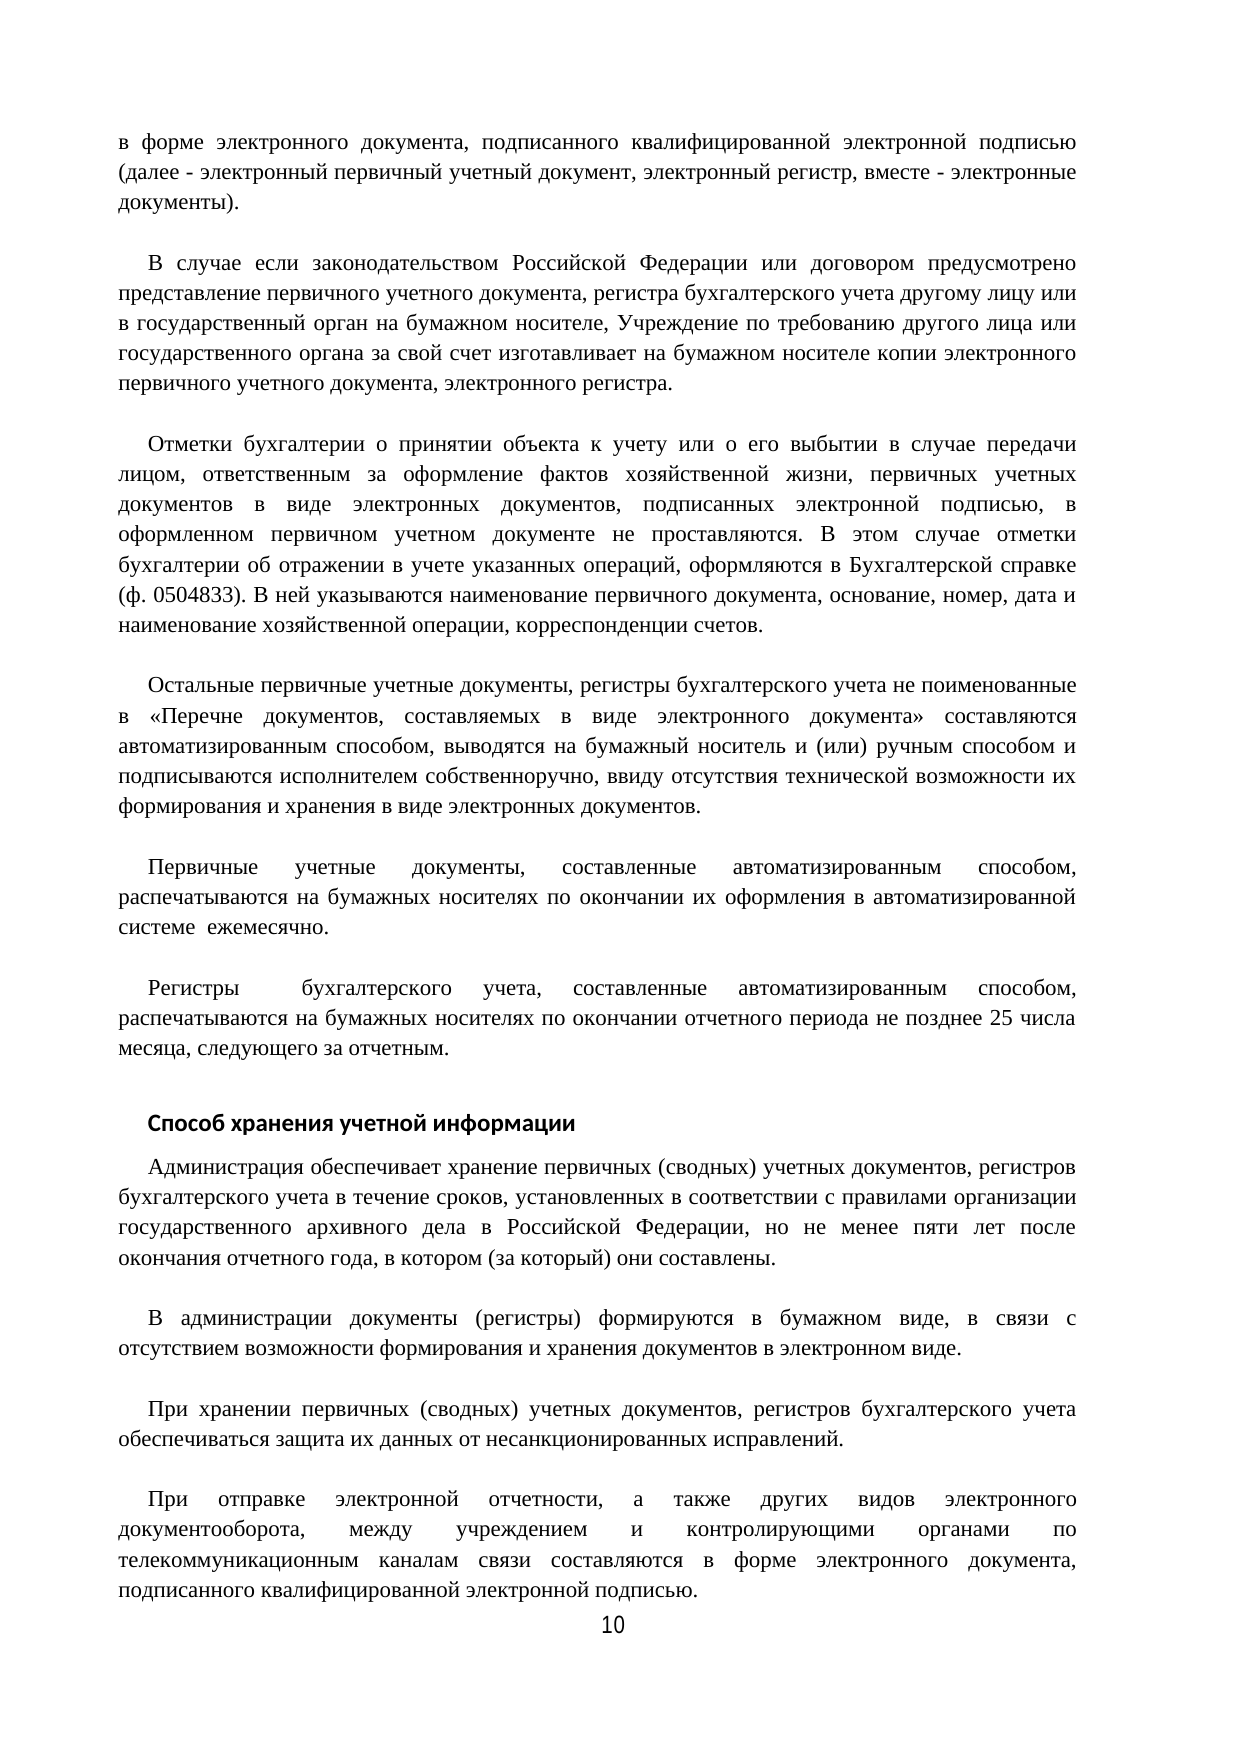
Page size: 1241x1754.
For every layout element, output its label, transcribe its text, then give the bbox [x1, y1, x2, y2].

text При хранении первичных (сводных) учетных документов, регистров бухгалтерского учета обеспечиваться защита их данных от несанкционированных исправлений. [118, 1395, 1078, 1451]
text Остальные первичные учетные документы, регистры бухгалтерского учета не поименованные в «Перечне документов, составляемых в виде электронного документа» составляются автоматизированным способом, выводятся на бумажный носитель и (или) ручным способом и подписываются исполнителем собственноручно, ввиду отсутствия технической возможности их формирования и хранения в виде электронных документов. [118, 671, 1078, 819]
text Регистры бухгалтерского учета, составленные автоматизированным способом, распечатываются на бумажных носителях по окончании отчетного периода не позднее 25 числа месяца, следующего за отчетным. [118, 973, 1078, 1060]
text В администрации документы (регистры) формируются в бумажном виде, в связи с отсутствием возможности формирования и хранения документов в электронном виде. [118, 1304, 1078, 1361]
text Отметки бухгалтерии о принятии объекта к учету или о его выбытии в случае передачи лицом, ответственным за оформление фактов хозяйственной жизни, первичных учетных документов в виде электронных документов, подписанных электронной подписью, в оформленном первичном учетном документе не проставляются. В этом случае отметки бухгалтерии об отражении в учете указанных операций, оформляются в Бухгалтерской справке (ф. 0504833). В ней указываются наименование первичного документа, основание, номер, дата и наименование хозяйственной операции, корреспонденции счетов. [118, 430, 1078, 637]
text При отправке электронной отчетности, а также других видов электронного документооборота, между учреждением и контролирующими органами по телекоммуникационным каналам связи составляются в форме электронного документа, подписанного квалифицированной электронной подписью. [118, 1485, 1078, 1602]
text Администрация обеспечивает хранение первичных (сводных) учетных документов, регистров бухгалтерского учета в течение сроков, установленных в соответствии с правилами организации государственного архивного дела в Российской Федерации, но не менее пяти лет после окончания отчетного года, в котором (за который) они составлены. [118, 1153, 1078, 1270]
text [118, 128, 1078, 214]
text Способ хранения учетной информации [118, 1107, 1078, 1138]
text Первичные учетные документы, составленные автоматизированным способом, распечатываются на бумажных носителях по окончании их оформления в автоматизированной системе ежемесячно. [118, 853, 1078, 939]
text В случае если законодательством Российской Федерации или договором предусмотрено представление первичного учетного документа, регистра бухгалтерского учета другому лицу или в государственный орган на бумажном носителе, Учреждение по требованию другого лица или государственного органа за свой счет изготавливает на бумажном носителе копии электронного первичного учетного документа, электронного регистра. [118, 248, 1078, 396]
